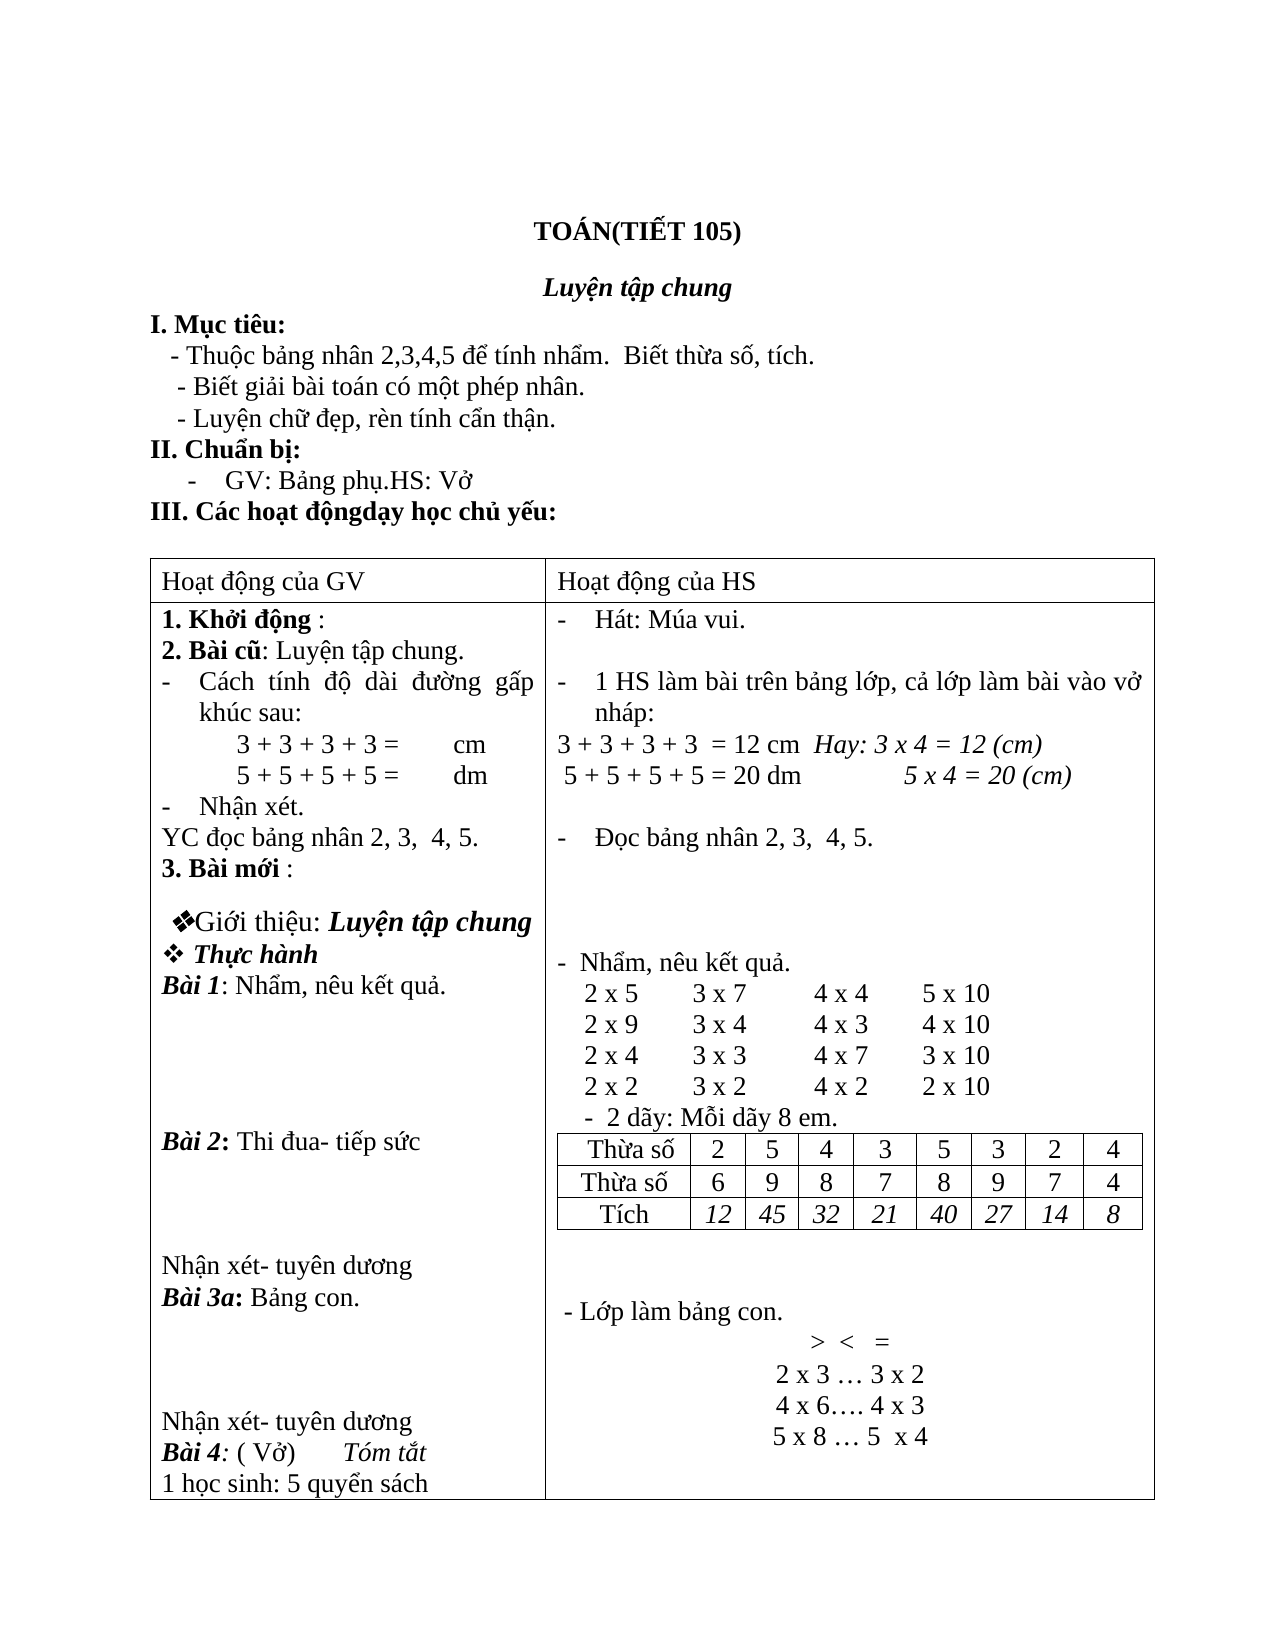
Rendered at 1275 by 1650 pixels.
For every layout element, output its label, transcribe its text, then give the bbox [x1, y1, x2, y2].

subtitle III. Các hoạt độngdạy học chủ yếu: [150, 495, 1125, 526]
table_header Hoạt động của GV [151, 559, 545, 602]
subtitle II. Chuẩn bị: [150, 433, 1125, 464]
table_header Hoạt động của HS [546, 559, 1154, 602]
subtitle I. Mục tiêu: [150, 308, 1125, 339]
subtitle Luyện tập chung [150, 271, 1125, 302]
text - Thuộc bảng nhân 2,3,4,5 để tính nhẩm. Biết thừa số, tích. [150, 339, 1125, 371]
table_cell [546, 603, 1154, 1499]
subtitle TOÁN(TIẾT 105) [150, 215, 1125, 246]
text - Luyện chữ đẹp, rèn tính cẩn thận. [150, 402, 1125, 433]
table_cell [151, 603, 545, 1499]
text - Biết giải bài toán có một phép nhân. [150, 371, 1125, 402]
list GV: Bảng phụ.HS: Vở [187, 464, 1125, 495]
